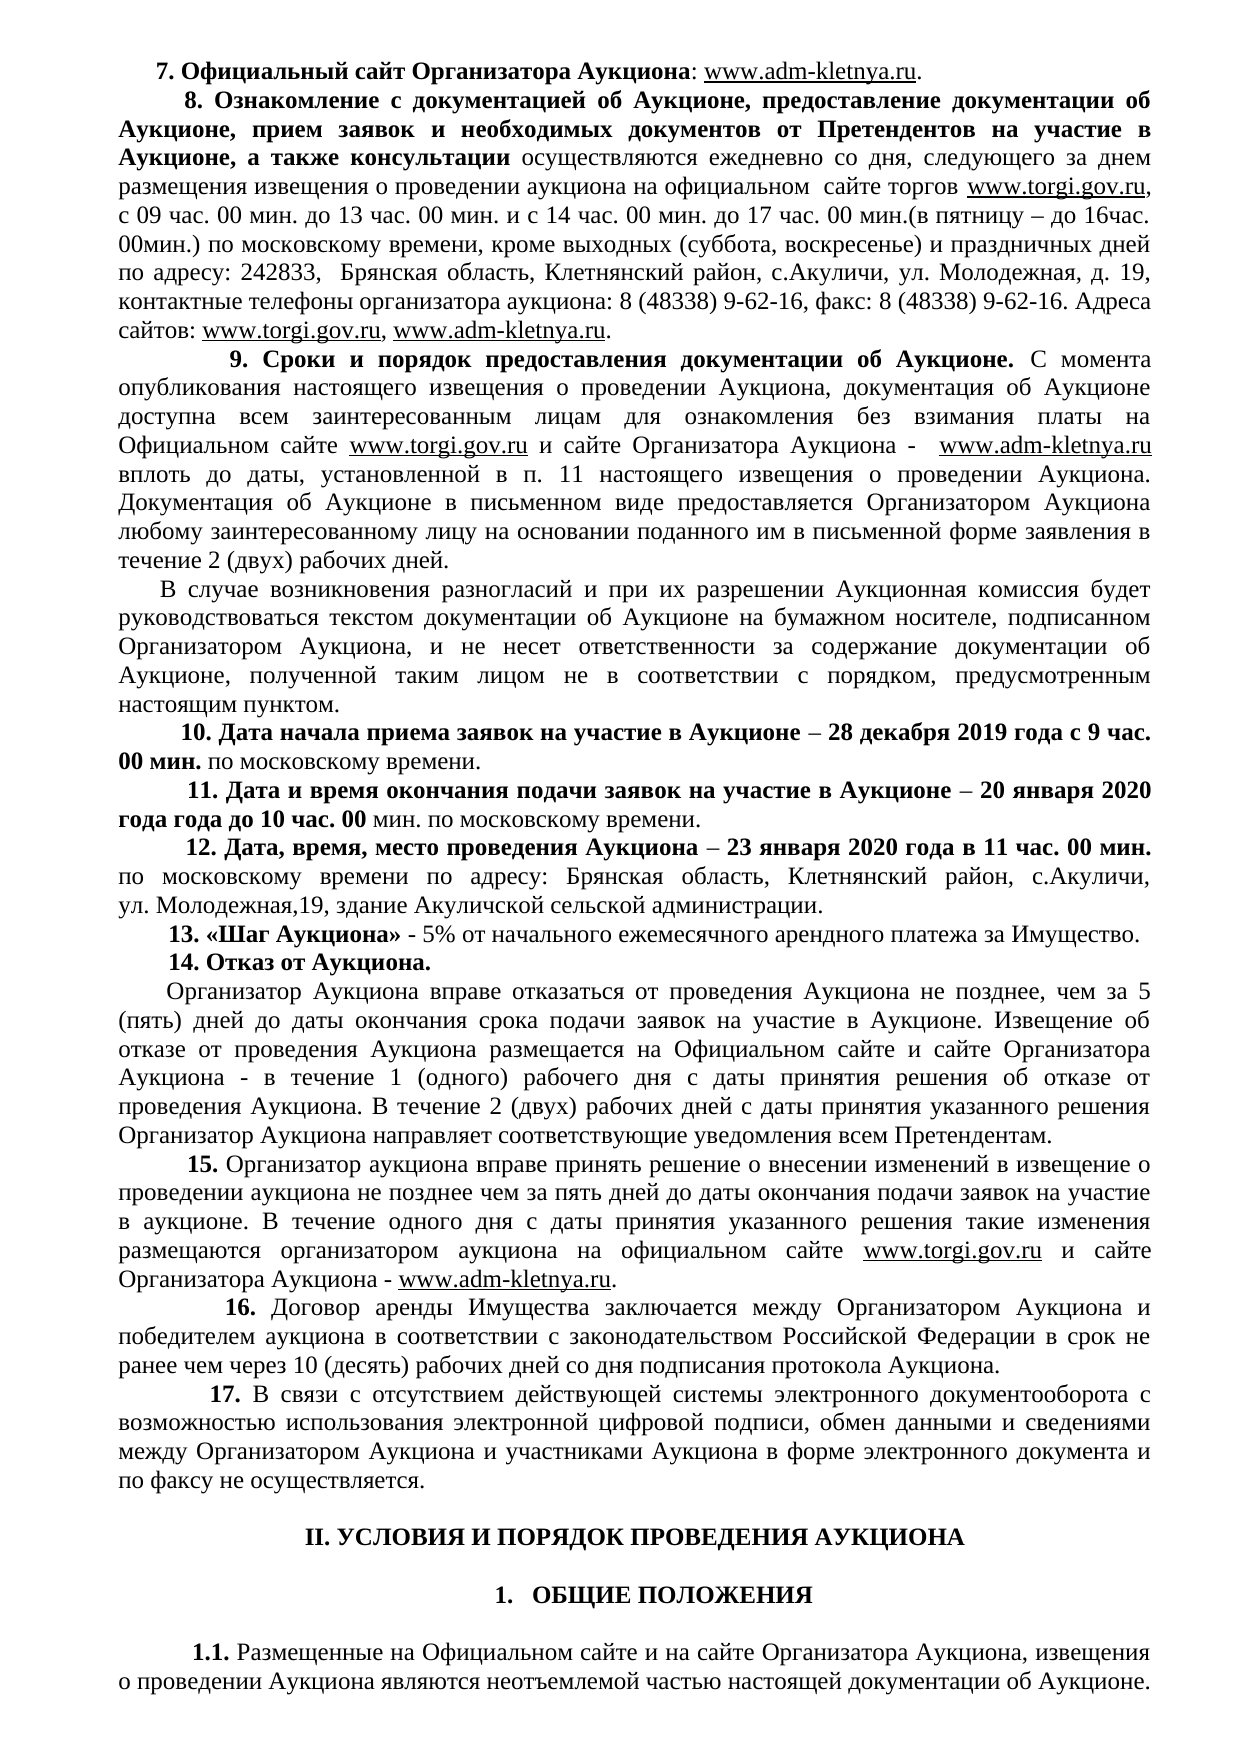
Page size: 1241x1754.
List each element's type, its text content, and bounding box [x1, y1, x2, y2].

text 8. Ознакомление с документацией об Аукционе, предоставление документации об Аукционе, прием заявок и необходимых документов от Претендентов на участие в Аукционе, а также консультации осуществляются ежедневно со дня, следующего за днем размещения извещения о проведении аукциона на официальном сайте торгов www.torgi.gov.ru, с 09 час. 00 мин. до 13 час. 00 мин. и с 14 час. 00 мин. до 17 час. 00 мин.(в пятницу – до 16час. 00мин.) по московскому времени, кроме выходных (суббота, воскресенье) и праздничных дней по адресу: 242833, Брянская область, Клетнянский район, с.Акуличи, ул. Молодежная, д. 19, контактные телефоны организатора аукциона: 8 (48338) 9-62-16, факс: 8 (48338) 9-62-16. Адреса сайтов: www.torgi.gov.ru, www.adm-kletnya.ru. [118, 85, 1152, 344]
text 12. Дата, время, место проведения Аукциона – 23 января 2020 года в 11 час. 00 мин. по московскому времени по адресу: Брянская область, Клетнянский район, с.Акуличи, ул. Молодежная,19, здание Акуличской сельской администрации. [118, 832, 1152, 919]
text В случае возникновения разногласий и при их разрешении Аукционная комиссия будет руководствоваться текстом документации об Аукционе на бумажном носителе, подписанном Организатором Аукциона, и не несет ответственности за содержание документации об Аукционе, полученной таким лицом не в соответствии с порядком, предусмотренным настоящим пунктом. [118, 574, 1152, 717]
text 9. Сроки и порядок предоставления документации об Аукционе. С момента опубликования настоящего извещения о проведении Аукциона, документация об Аукционе доступна всем заинтересованным лицам для ознакомления без взимания платы на Официальном сайте www.torgi.gov.ru и сайте Организатора Аукциона - www.adm-kletnya.ru вплоть до даты, установленной в п. 11 настоящего извещения о проведении Аукциона. Документация об Аукционе в письменном виде предоставляется Организатором Аукциона любому заинтересованному лицу на основании поданного им в письменной форме заявления в течение 2 (двух) рабочих дней. [118, 344, 1152, 574]
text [118, 1637, 1152, 1695]
text 13. «Шаг Аукциона» - 5% от начального ежемесячного арендного платежа за Имущество. [118, 919, 1152, 947]
text 16. Договор аренды Имущества заключается между Организатором Аукциона и победителем аукциона в соответствии с законодательством Российской Федерации в срок не ранее чем через 10 (десять) рабочих дней со дня подписания протокола Аукциона. [118, 1292, 1152, 1379]
text Организатор Аукциона вправе отказаться от проведения Аукциона не позднее, чем за 5 (пять) дней до даты окончания срока подачи заявок на участие в Аукционе. Извещение об отказе от проведения Аукциона размещается на Официальном сайте и сайте Организатора Аукциона - в течение 1 (одного) рабочего дня с даты принятия решения об отказе от проведения Аукциона. В течение 2 (двух) рабочих дней с даты принятия указанного решения Организатор Аукциона направляет соответствующие уведомления всем Претендентам. [118, 976, 1152, 1149]
list ОБЩИЕ ПОЛОЖЕНИЯ [156, 1580, 1152, 1609]
text 17. В связи с отсутствием действующей системы электронного документооборота с возможностью использования электронной цифровой подписи, обмен данными и сведениями между Организатором Аукциона и участниками Аукциона в форме электронного документа и по факсу не осуществляется. [118, 1379, 1152, 1494]
text II. УСЛОВИЯ И ПОРЯДОК ПРОВЕДЕНИЯ АУКЦИОНА [118, 1522, 1152, 1551]
text 7. Официальный сайт Организатора Аукциона: www.adm-kletnya.ru. [118, 56, 1152, 85]
text 14. Отказ от Аукциона. [118, 947, 1152, 976]
text 15. Организатор аукциона вправе принять решение о внесении изменений в извещение о проведении аукциона не позднее чем за пять дней до даты окончания подачи заявок на участие в аукционе. В течение одного дня с даты принятия указанного решения такие изменения размещаются организатором аукциона на официальном сайте www.torgi.gov.ru и сайте Организатора Аукциона - www.adm-kletnya.ru. [118, 1149, 1152, 1292]
text 11. Дата и время окончания подачи заявок на участие в Аукционе – 20 января 2020 года года до 10 час. 00 мин. по московскому времени. [118, 775, 1152, 832]
text 10. Дата начала приема заявок на участие в Аукционе – 28 декабря 2019 года с 9 час. 00 мин. по московскому времени. [118, 717, 1152, 775]
